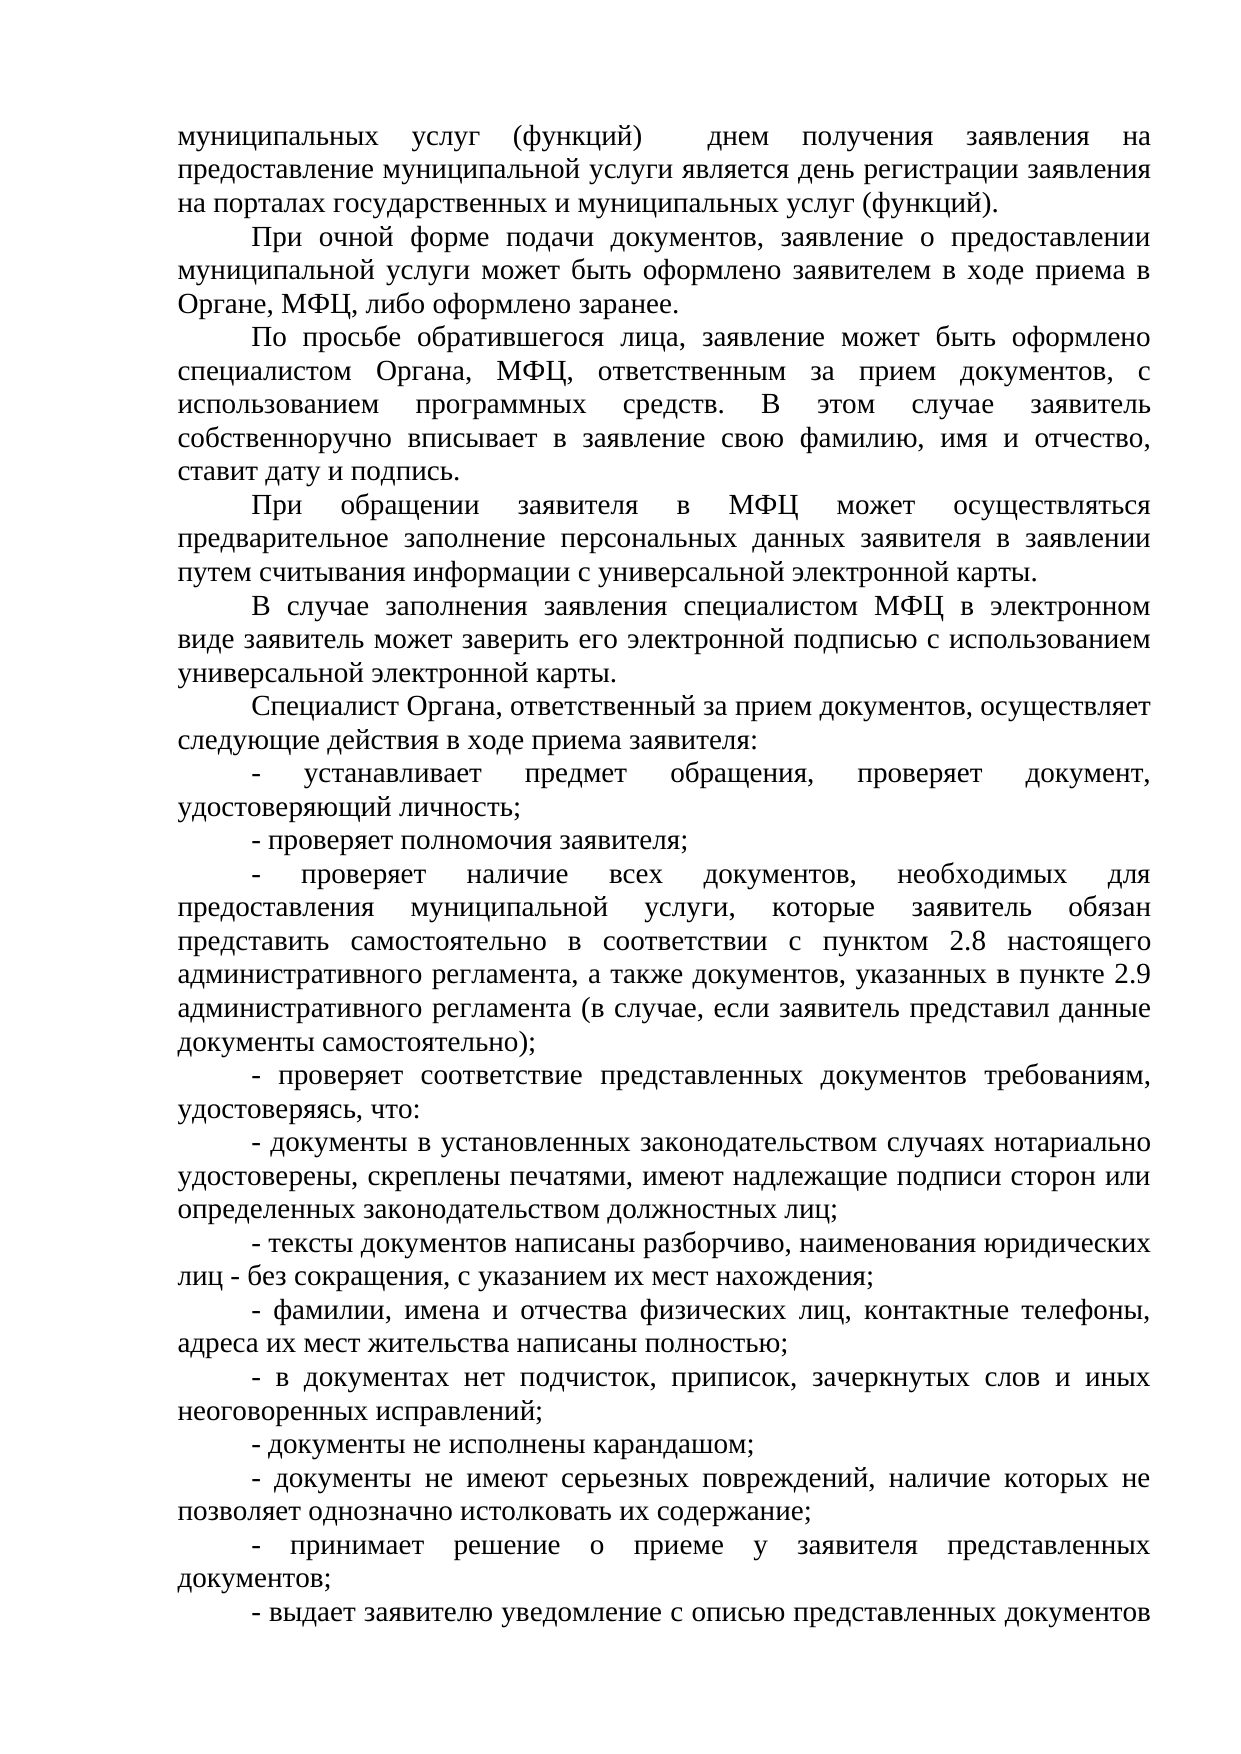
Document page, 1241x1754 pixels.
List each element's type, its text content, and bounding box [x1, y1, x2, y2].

text - принимает решение о приеме у заявителя представленных документов; [177, 1527, 1152, 1594]
text - документы не исполнены карандашом; [177, 1426, 1152, 1460]
text - тексты документов написаны разборчиво, наименования юридических лиц - без сокращения, с указанием их мест нахождения; [177, 1225, 1152, 1292]
text - проверяет полномочия заявителя; [177, 822, 1152, 856]
text При очной форме подачи документов, заявление о предоставлении муниципальной услуги может быть оформлено заявителем в ходе приема в Органе, МФЦ, либо оформлено заранее. [177, 219, 1152, 319]
text - документы не имеют серьезных повреждений, наличие которых не позволяет однозначно истолковать их содержание; [177, 1460, 1152, 1527]
text - документы в установленных законодательством случаях нотариально удостоверены, скреплены печатями, имеют надлежащие подписи сторон или определенных законодательством должностных лиц; [177, 1124, 1152, 1225]
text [177, 118, 1152, 219]
text - проверяет наличие всех документов, необходимых для предоставления муниципальной услуги, которые заявитель обязан представить самостоятельно в соответствии с пунктом 2.8 настоящего административного регламента, а также документов, указанных в пункте 2.9 административного регламента (в случае, если заявитель представил данные документы самостоятельно); [177, 856, 1152, 1057]
text - в документах нет подчисток, приписок, зачеркнутых слов и иных неоговоренных исправлений; [177, 1359, 1152, 1426]
text - фамилии, имена и отчества физических лиц, контактные телефоны, адреса их мест жительства написаны полностью; [177, 1292, 1152, 1359]
text - проверяет соответствие представленных документов требованиям, удостоверяясь, что: [177, 1057, 1152, 1124]
text При обращении заявителя в МФЦ может осуществляться предварительное заполнение персональных данных заявителя в заявлении путем считывания информации с универсальной электронной карты. [177, 487, 1152, 588]
text Специалист Органа, ответственный за прием документов, осуществляет следующие действия в ходе приема заявителя: [177, 688, 1152, 755]
text - устанавливает предмет обращения, проверяет документ, удостоверяющий личность; [177, 755, 1152, 822]
text В случае заполнения заявления специалистом МФЦ в электронном виде заявитель может заверить его электронной подписью с использованием универсальной электронной карты. [177, 588, 1152, 688]
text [177, 1594, 1152, 1627]
text По просьбе обратившегося лица, заявление может быть оформлено специалистом Органа, МФЦ, ответственным за прием документов, с использованием программных средств. В этом случае заявитель собственноручно вписывает в заявление свою фамилию, имя и отчество, ставит дату и подпись. [177, 319, 1152, 487]
